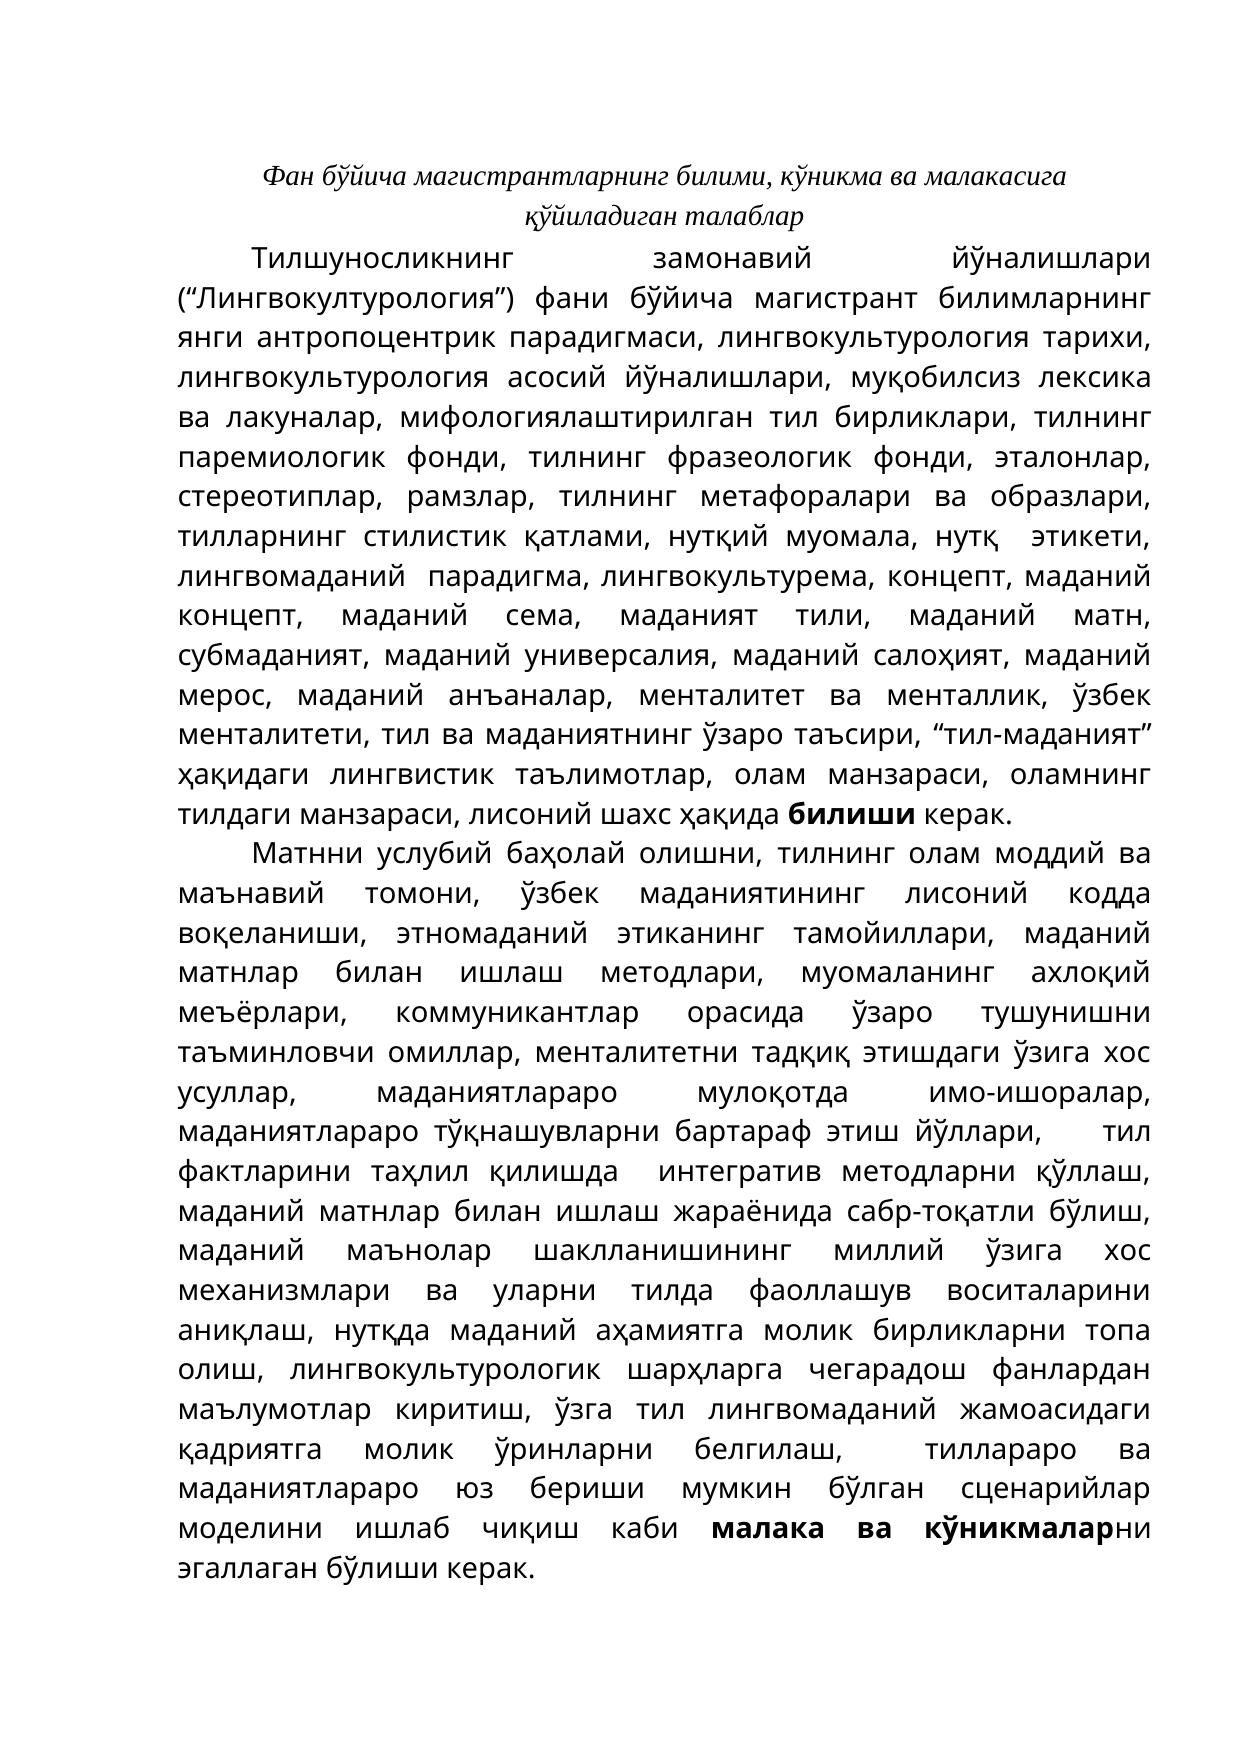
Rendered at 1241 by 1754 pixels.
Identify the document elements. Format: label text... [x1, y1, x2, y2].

text қўйиладиган талаблар [177, 198, 1152, 231]
text Тилшуносликнинг замонавий йўналишлари (“Лингвокултурология”) фани бўйича магистрант билимларнинг янги антропоцентрик парадигмаси, лингвокультурология тарихи, лингвокультурология асосий йўналишлари, муқобилсиз лексика ва лакуналар, мифологиялаштирилган тил бирликлари, тилнинг паремиологик фонди, тилнинг фразеологик фонди, эталонлар, стереотиплар, рамзлар, тилнинг метафоралари ва образлари, тилларнинг стилистик қатлами, нутқий муомала, нутқ этикети, лингвомаданий парадигма, лингвокультурема, концепт, маданий концепт, маданий сема, маданият тили, маданий матн, субмаданият, маданий универсалия, маданий салоҳият, маданий мерос, маданий анъаналар, менталитет ва менталлик, ўзбек менталитети, тил ва маданиятнинг ўзаро таъсири, “тил-маданият” ҳақидаги лингвистик таълимотлар, олам манзараси, оламнинг тилдаги манзараси, лисоний шахс ҳақида билиши керак. [177, 237, 1152, 833]
text Матнни услубий баҳолай олишни, тилнинг олам моддий ва маънавий томони, ўзбек маданиятининг лисоний кодда воқеланиши, этномаданий этиканинг тамойиллари, маданий матнлар билан ишлаш методлари, муомаланинг ахлоқий меъёрлари, коммуникантлар орасида ўзаро тушунишни таъминловчи омиллар, менталитетни тадқиқ этишдаги ўзига хос усуллар, маданиятлараро мулоқотда имо-ишоралар, маданиятлараро тўқнашувларни бартараф этиш йўллари, тил фактларини таҳлил қилишда интегратив методларни қўллаш, маданий матнлар билан ишлаш жараёнида сабр-тоқатли бўлиш, маданий маънолар шаклланишининг миллий ўзига хос механизмлари ва уларни тилда фаоллашув воситаларини аниқлаш, нутқда маданий аҳамиятга молик бирликларни топа олиш, лингвокультурологик шарҳларга чегарадош фанлардан маълумотлар киритиш, ўзга тил лингвомаданий жамоасидаги қадриятга молик ўринларни белгилаш, тиллараро ва маданиятлараро юз бериши мумкин бўлган сценарийлар моделини ишлаб чиқиш каби малака ва кўникмаларни эгаллаган бўлиши керак. [177, 833, 1152, 1587]
text Фан бўйича магистрантларнинг билими, кўникма ва малакасига [177, 158, 1152, 191]
